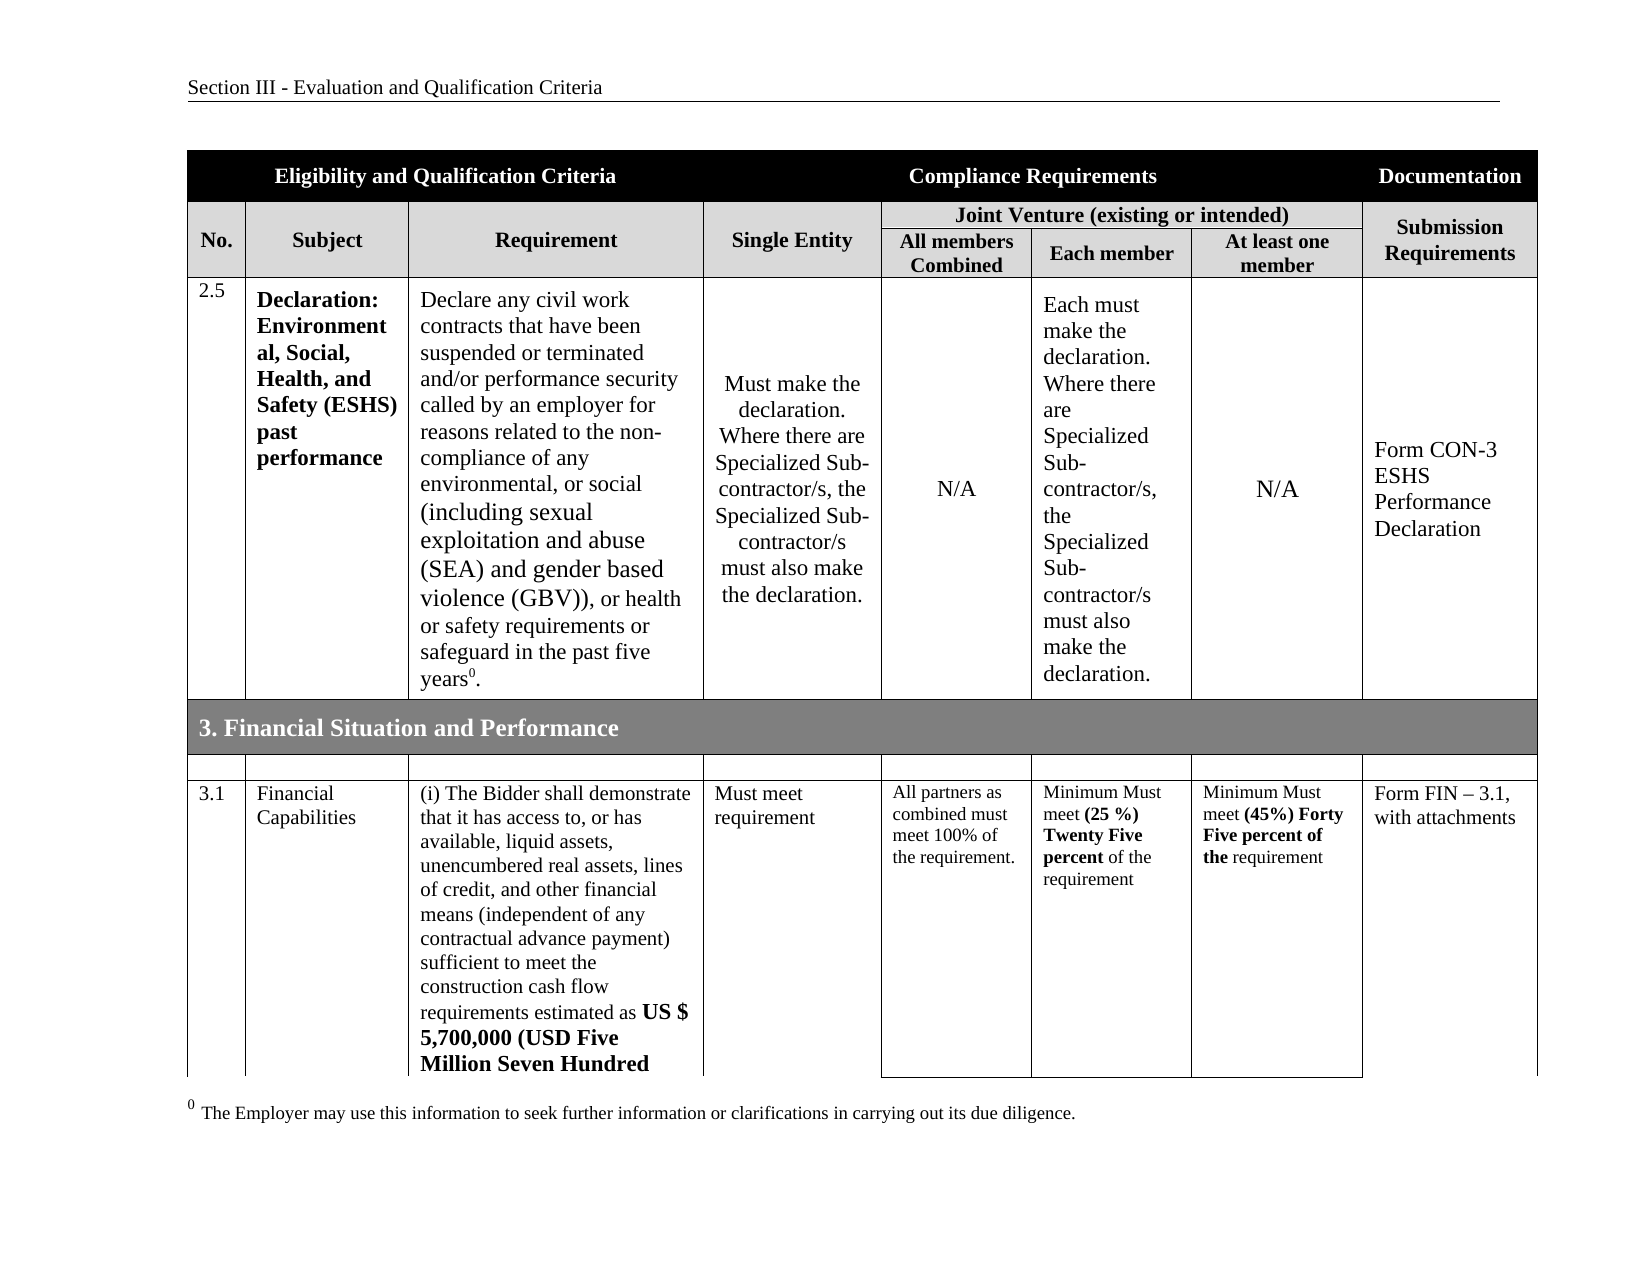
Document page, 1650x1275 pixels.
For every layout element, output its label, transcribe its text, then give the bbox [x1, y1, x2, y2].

table_cell [1363, 755, 1537, 780]
table_cell Each must make the declaration. Where there are Specialized Sub-contractor/s, the Specialized Sub-contractor/s must also make the declaration. [1032, 278, 1191, 699]
table_cell Subject [246, 202, 408, 277]
table_cell Submission Requirements [1363, 202, 1537, 277]
table_cell N/A [1192, 278, 1362, 699]
table_cell Form FIN – 3.1, with attachments [1363, 781, 1537, 1077]
table_cell 3.1 [188, 781, 245, 1077]
table_cell 2.5 [188, 278, 245, 699]
table_cell Single Entity [704, 202, 881, 277]
table_cell No. [188, 202, 245, 277]
table_cell [409, 755, 703, 780]
table_cell [882, 755, 1031, 780]
table_header Documentation [1363, 151, 1537, 201]
table_cell Declaration: Environmental, Social, Health, and Safety (ESHS) past performance [246, 278, 408, 699]
table_cell Minimum Must meet (25 %) Twenty Five percent of the requirement [1032, 781, 1191, 1077]
table_cell Must meet requirement [703, 781, 881, 1077]
table_cell [704, 755, 881, 780]
table_cell Requirement [409, 202, 703, 277]
table_cell All partners as combined must meet 100% of the requirement. [882, 781, 1031, 1077]
table_cell Joint Venture (existing or intended) [882, 202, 1362, 227]
table_cell Form CON-3 ESHS Performance Declaration [1363, 278, 1537, 699]
table_cell 3. Financial Situation and Performance [188, 700, 1537, 754]
table_cell Must make the declaration. Where there are Specialized Sub-contractor/s, the Specialized Sub-contractor/s must also make the declaration. [704, 278, 881, 699]
table_cell At least one member [1192, 229, 1362, 277]
table_cell [188, 755, 245, 780]
table_cell [246, 755, 408, 780]
table_header Compliance Requirements [704, 151, 1362, 201]
table_cell [1032, 755, 1191, 780]
table_cell Each member [1032, 229, 1191, 277]
table_cell Declare any civil work contracts that have been suspended or terminated and/or performance security called by an employer for reasons related to the non-compliance of any environmental, or social (including sexual exploitation and abuse (SEA) and gender based violence (GBV)), or health or safety requirements or safeguard in the past five years. [409, 278, 703, 699]
table_cell Financial Capabilities [245, 781, 409, 1077]
table_header Eligibility and Qualification Criteria [188, 151, 703, 201]
table_cell All members Combined [882, 229, 1031, 277]
table_cell [1192, 755, 1362, 780]
table_cell N/A [882, 278, 1031, 699]
table_cell Minimum Must meet (45%) Forty Five percent of the requirement [1192, 781, 1362, 1077]
